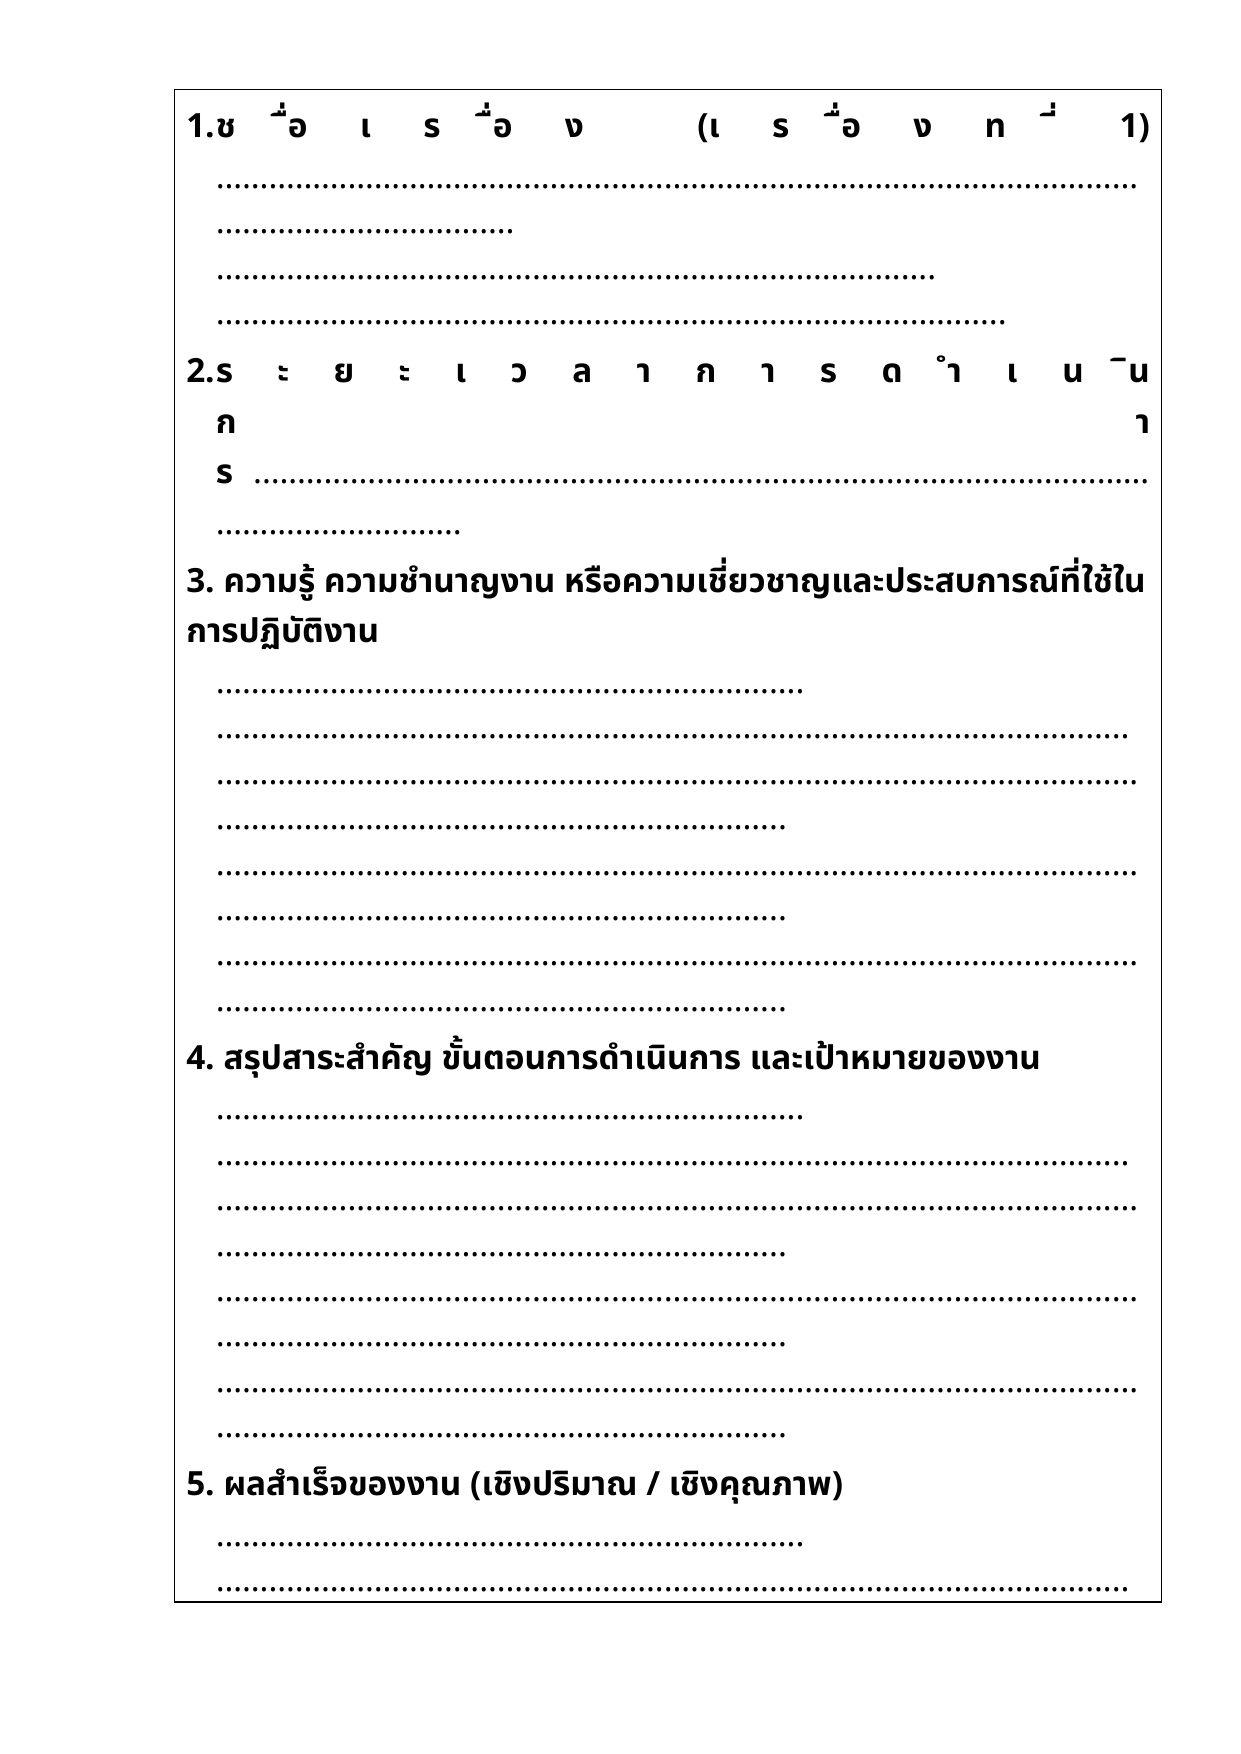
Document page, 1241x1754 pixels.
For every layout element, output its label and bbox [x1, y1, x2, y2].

table_cell [175, 90, 1161, 1601]
